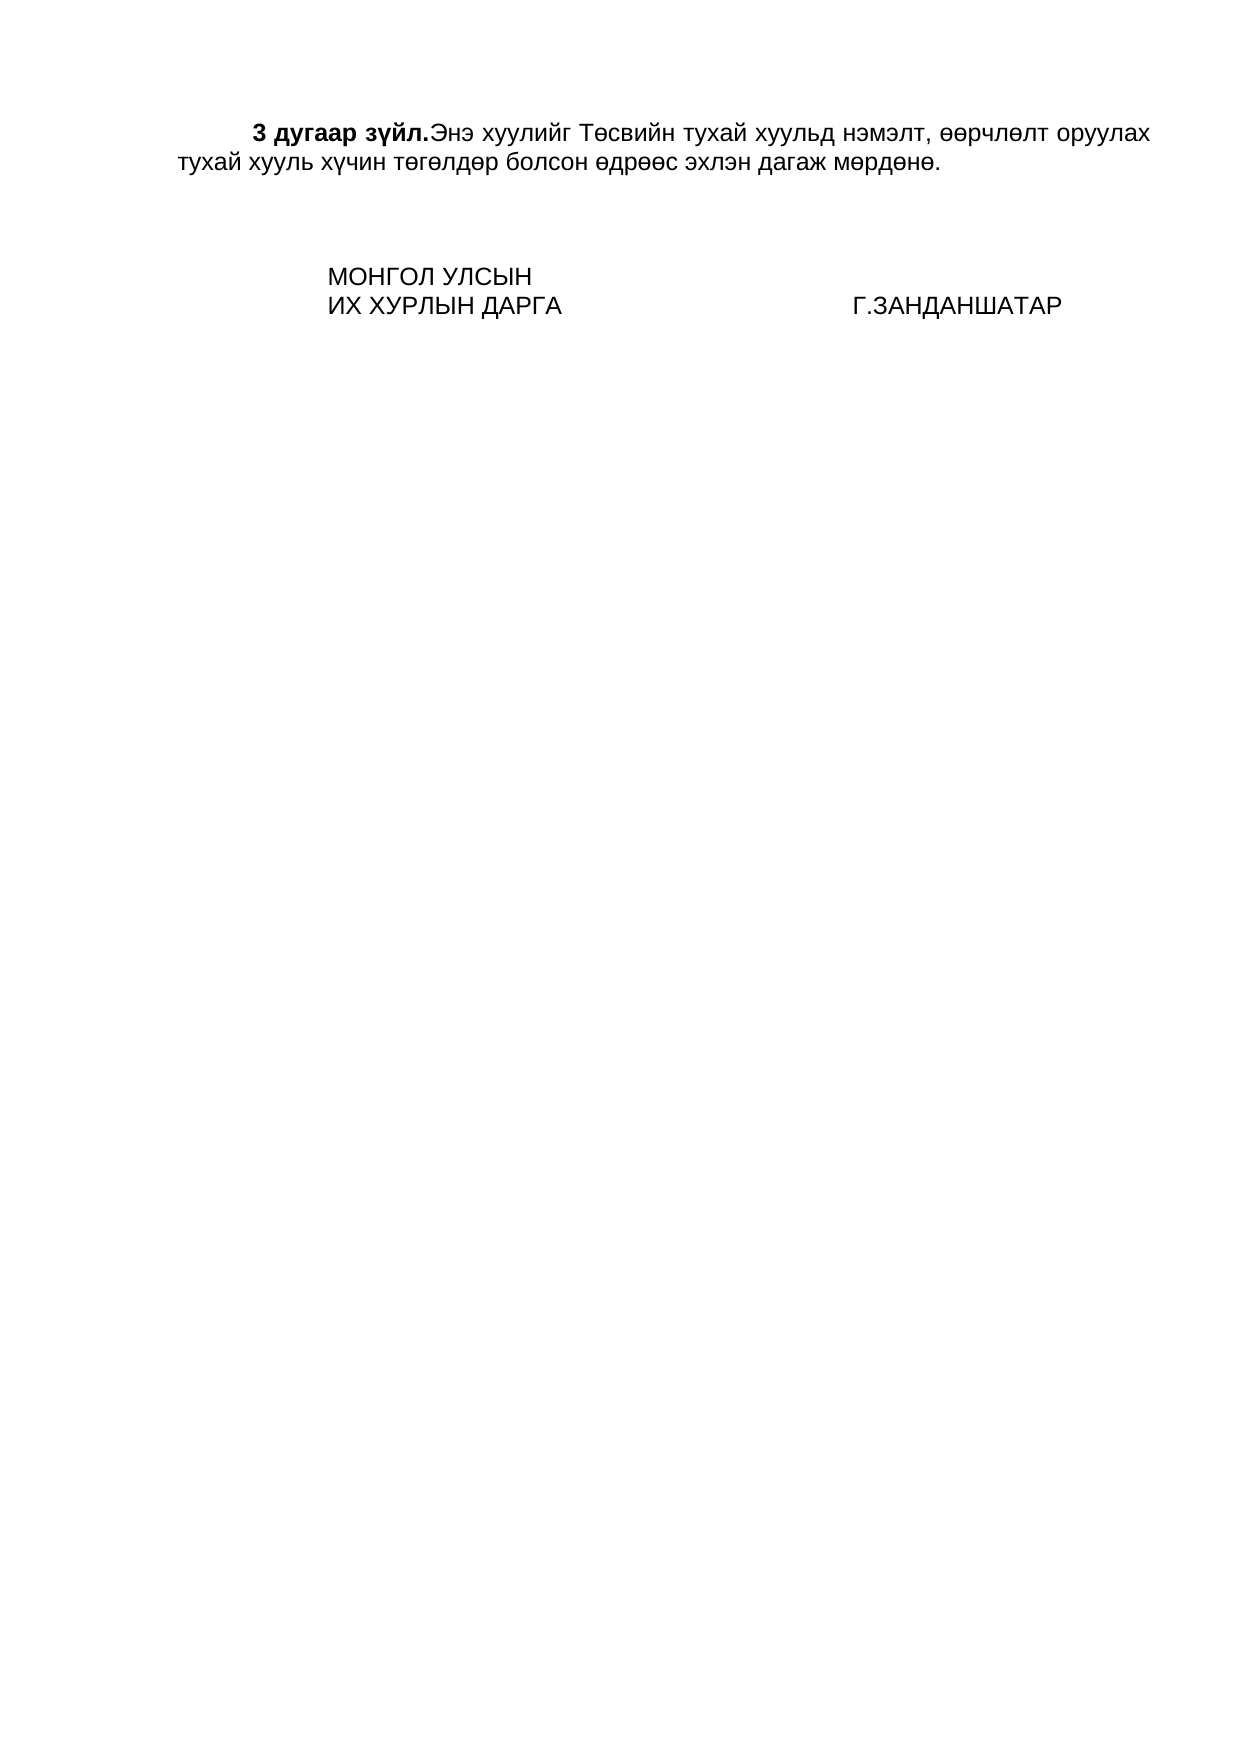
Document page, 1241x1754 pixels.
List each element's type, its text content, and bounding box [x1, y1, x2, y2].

text 3 дугаар зүйл.Энэ хуулийг Төсвийн тухай хуульд нэмэлт, өөрчлөлт оруулах тухай хууль хүчин төгөлдөр болсон өдрөөс эхлэн дагаж мөрдөнө. [177, 118, 1152, 176]
text МОНГОЛ УЛСЫН [252, 262, 1216, 291]
text ИХ ХУРЛЫН ДАРГА Г.ЗАНДАНШАТАР [252, 291, 1152, 319]
